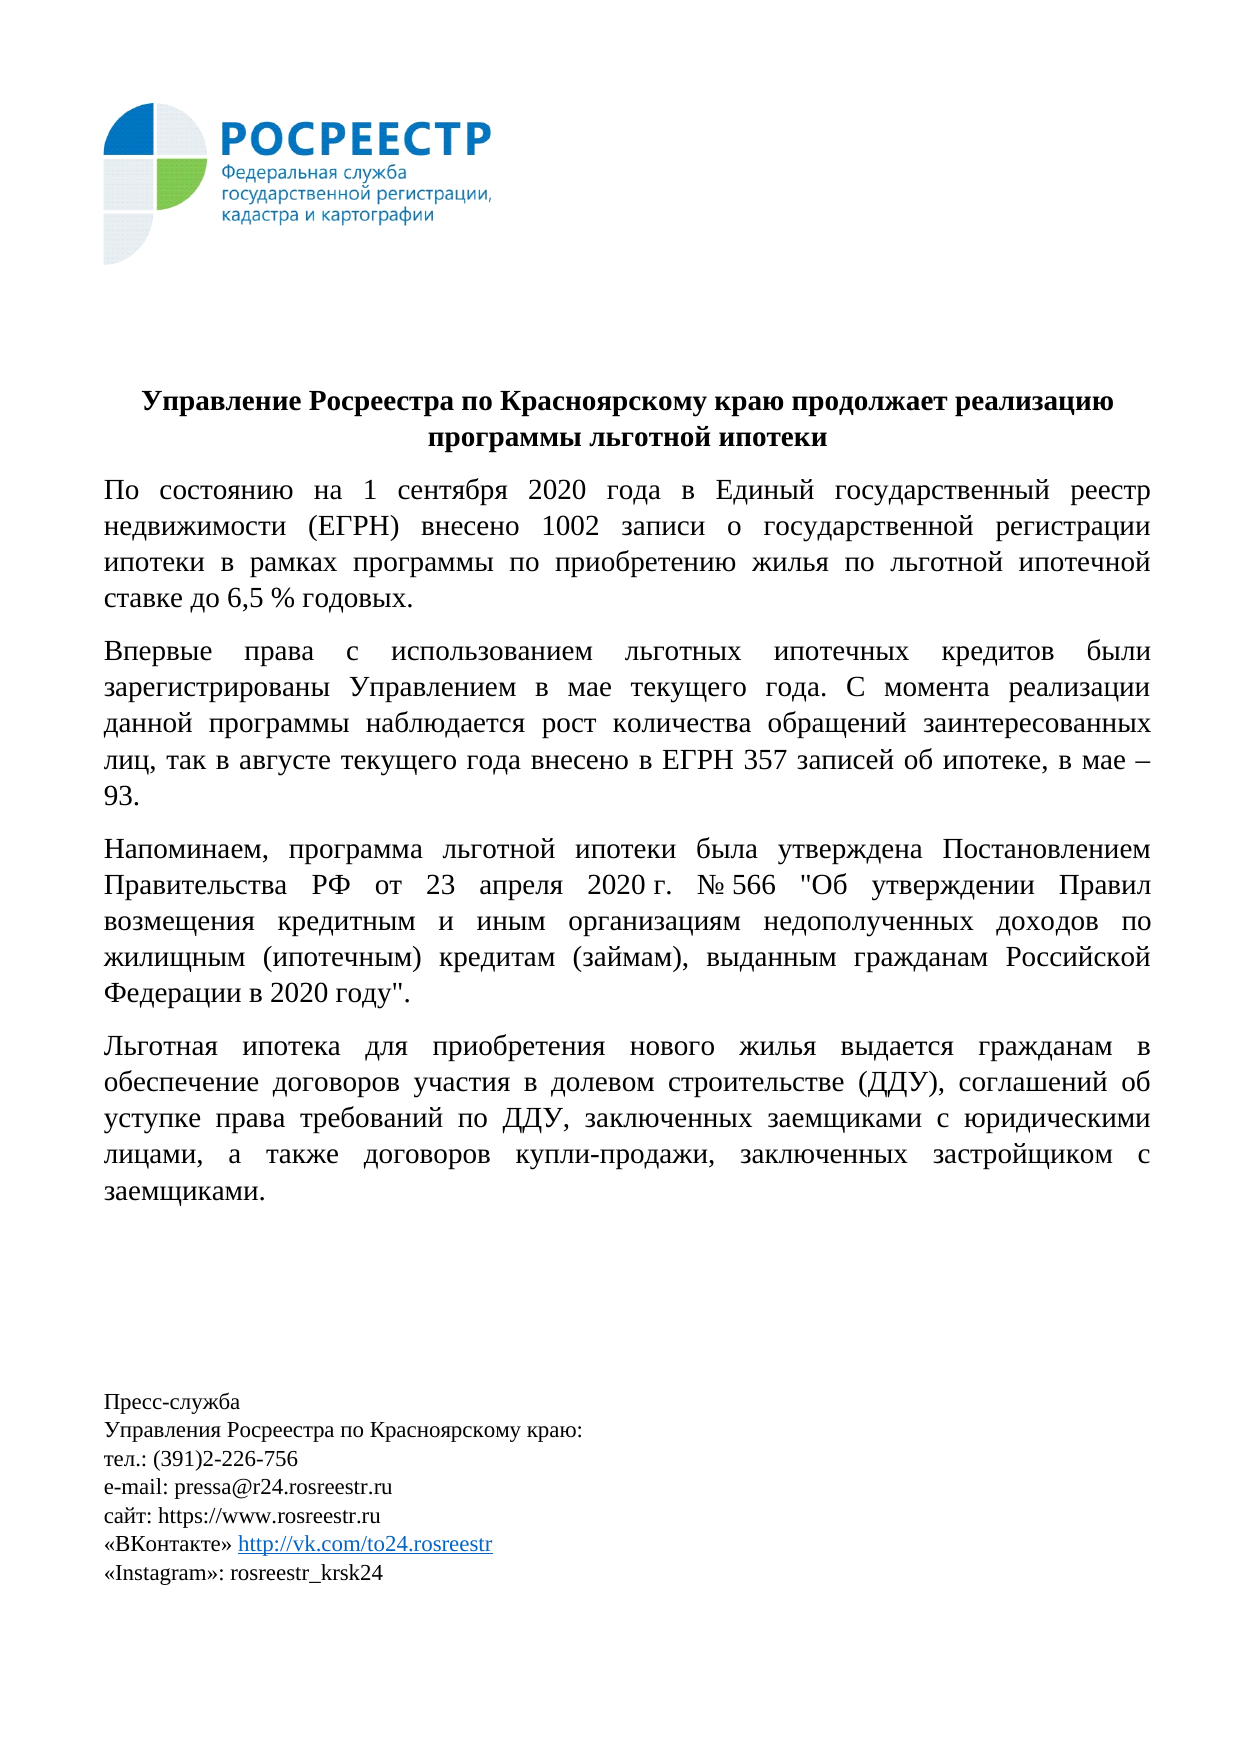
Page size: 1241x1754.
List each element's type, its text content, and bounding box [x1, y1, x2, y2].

text Управления Росреестра по Красноярскому краю: [103, 1416, 1152, 1443]
text сайт: https://www.rosreestr.ru [103, 1502, 1152, 1528]
text По состоянию на 1 сентября 2020 года в Единый государственный реестр недвижимости (ЕГРН) внесено 1002 записи о государственной регистрации ипотеки в рамках программы по приобретению жилья по льготной ипотечной ставке до 6,5 % годовых. [103, 472, 1152, 614]
text Управление Росреестра по Красноярскому краю продолжает реализацию программы льготной ипотеки [103, 383, 1152, 453]
picture [103, 103, 491, 265]
text тел.: (391)2-226-756 [103, 1445, 1152, 1471]
text «ВКонтакте» http://vk.com/to24.rosreestr [103, 1530, 1152, 1557]
text Напоминаем, программа льготной ипотеки была утверждена Постановлением Правительства РФ от 23 апреля 2020 г. № 566 "Об утверждении Правил возмещения кредитным и иным организациям недополученных доходов по жилищным (ипотечным) кредитам (займам), выданным гражданам Российской Федерации в 2020 году". [103, 831, 1152, 1009]
text Льготная ипотека для приобретения нового жилья выдается гражданам в обеспечение договоров участия в долевом строительстве (ДДУ), соглашений об уступке права требований по ДДУ, заключенных заемщиками с юридическими лицами, а также договоров купли-продажи, заключенных застройщиком с заемщиками. [103, 1028, 1152, 1206]
text е-mail: pressa@r24.rosreestr.ru [103, 1473, 1152, 1500]
text Впервые права с использованием льготных ипотечных кредитов были зарегистрированы Управлением в мае текущего года. С момента реализации данной программы наблюдается рост количества обращений заинтересованных лиц, так в августе текущего года внесено в ЕГРН 357 записей об ипотеке, в мае – 93. [103, 633, 1152, 811]
text «Instagram»: rosreestr_krsk24 [103, 1559, 1152, 1585]
text Пресс-служба [103, 1388, 1152, 1414]
